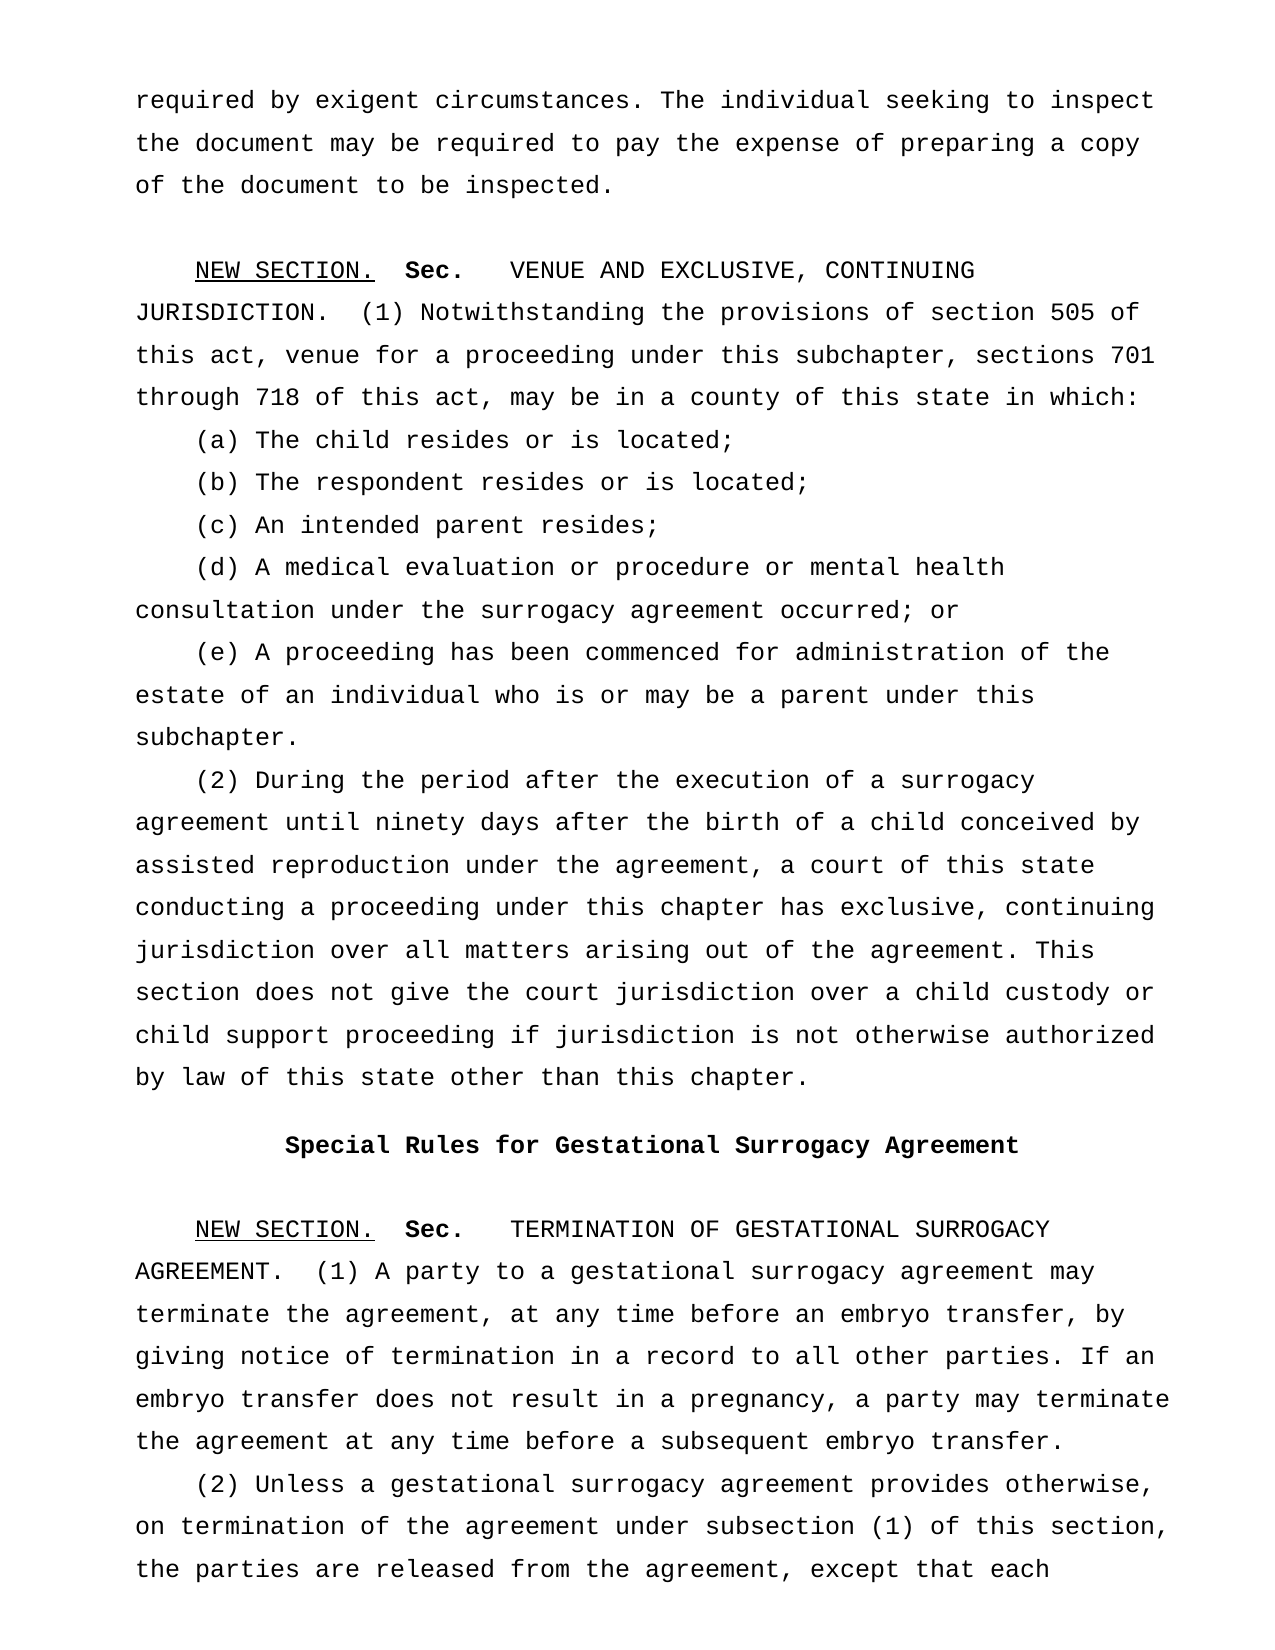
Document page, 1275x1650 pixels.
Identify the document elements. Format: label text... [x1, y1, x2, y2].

text (d) A medical evaluation or procedure or mental health consultation under the surrogacy agreement occurred; or [135, 542, 1170, 627]
text NEW SECTION. Sec. VENUE AND EXCLUSIVE, CONTINUING JURISDICTION. (1) Notwithstanding the provisions of section 505 of this act, venue for a proceeding under this subchapter, sections 701 through 718 of this act, may be in a county of this state in which: [135, 244, 1170, 414]
text NEW SECTION. Sec. TERMINATION OF GESTATIONAL SURROGACY AGREEMENT. (1) A party to a gestational surrogacy agreement may terminate the agreement, at any time before an embryo transfer, by giving notice of termination in a record to all other parties. If an embryo transfer does not result in a pregnancy, a party may terminate the agreement at any time before a subsequent embryo transfer. [135, 1203, 1170, 1458]
text (a) The child resides or is located; [135, 414, 1170, 457]
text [135, 75, 1170, 202]
text Special Rules for Gestational Surrogacy Agreement [135, 1119, 1170, 1162]
text (b) The respondent resides or is located; [135, 457, 1170, 499]
text (e) A proceeding has been commenced for administration of the estate of an individual who is or may be a parent under this subchapter. [135, 627, 1170, 754]
text (2) During the period after the execution of a surrogacy agreement until ninety days after the birth of a child conceived by assisted reproduction under the agreement, a court of this state conducting a proceeding under this chapter has exclusive, continuing jurisdiction over all matters arising out of the agreement. This section does not give the court jurisdiction over a child custody or child support proceeding if jurisdiction is not otherwise authorized by law of this state other than this chapter. [135, 754, 1170, 1094]
text (c) An intended parent resides; [135, 499, 1170, 542]
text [135, 1458, 1170, 1586]
